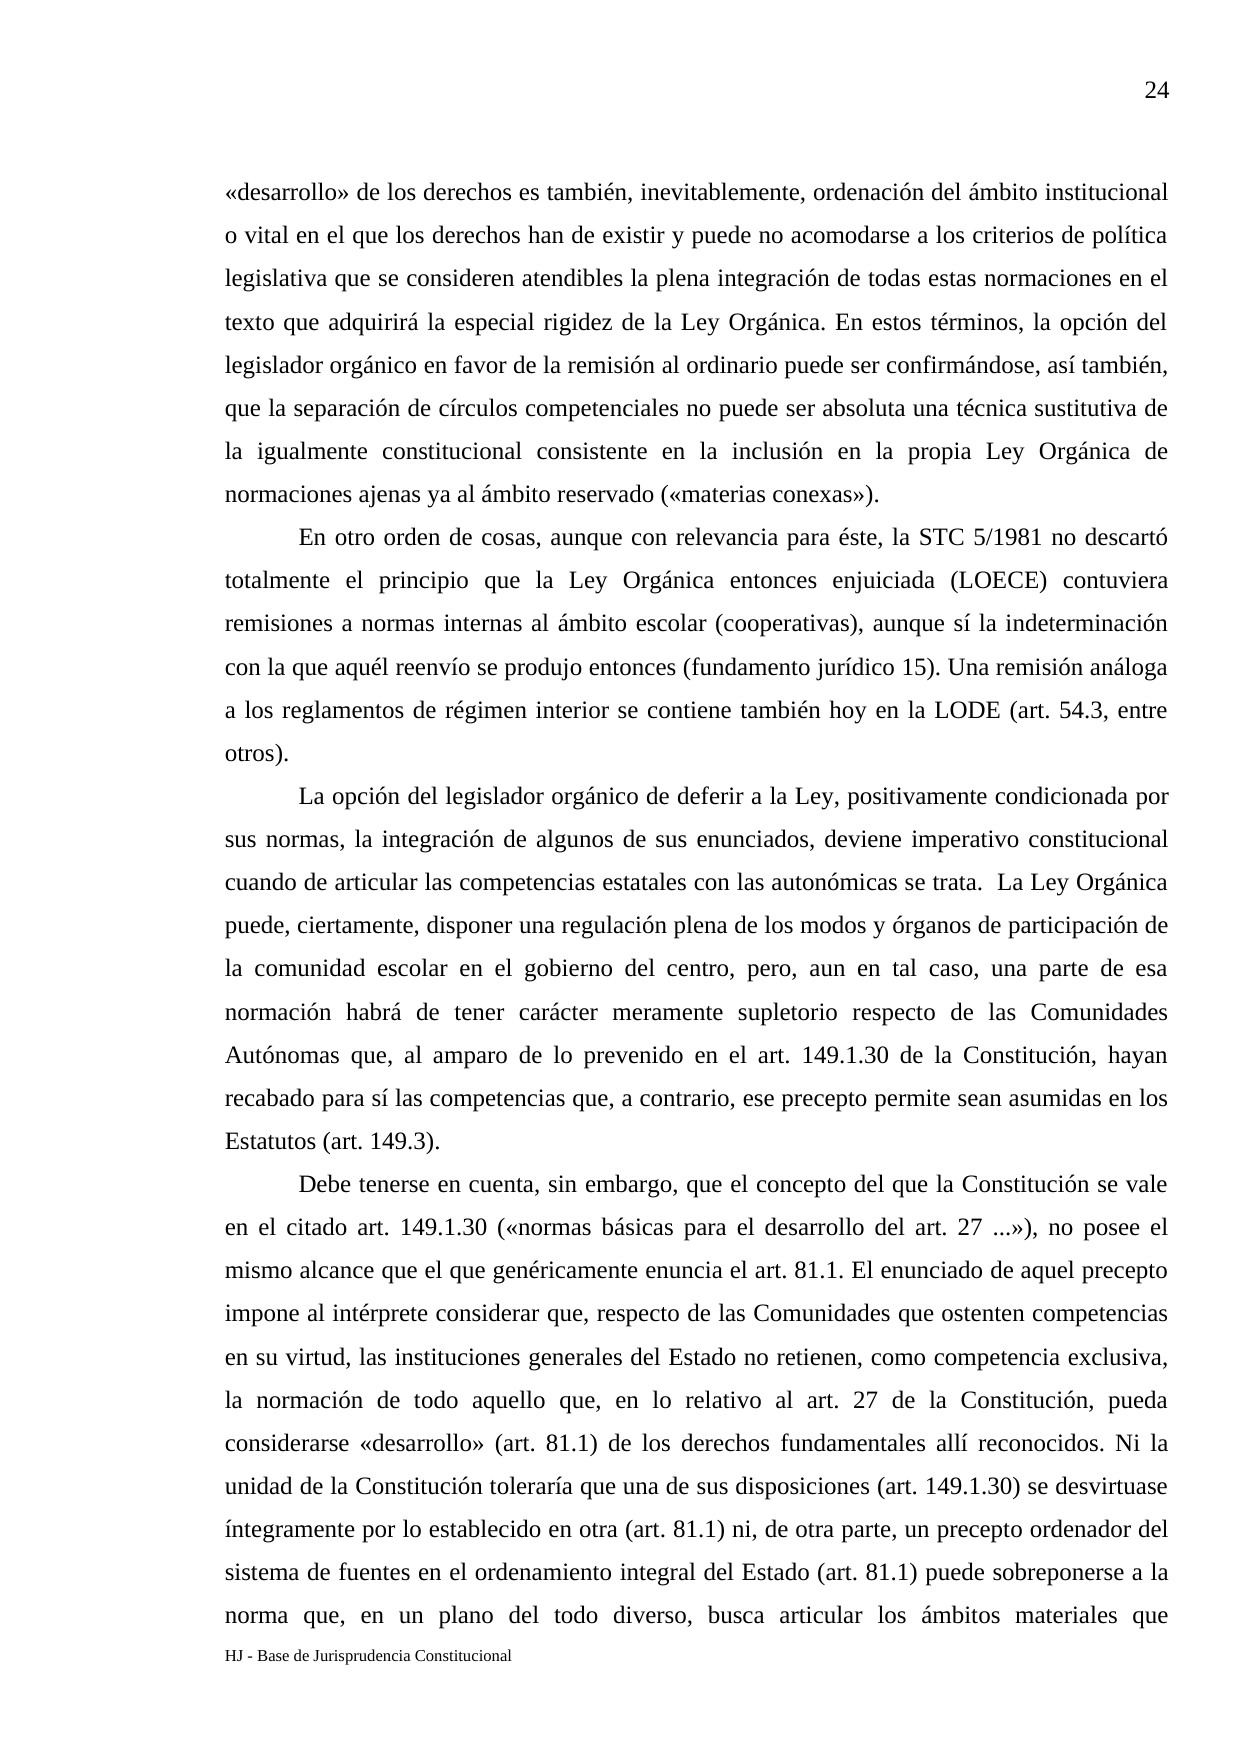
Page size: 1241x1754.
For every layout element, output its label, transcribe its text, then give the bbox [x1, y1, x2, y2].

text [224, 1169, 1169, 1629]
text En otro orden de cosas, aunque con relevancia para éste, la STC 5/1981 no descartó totalmente el principio que la Ley Orgánica entonces enjuiciada (LOECE) contuviera remisiones a normas internas al ámbito escolar (cooperativas), aunque sí la indeterminación con la que aquél reenvío se produjo entonces (fundamento jurídico 15). Una remisión análoga a los reglamentos de régimen interior se contiene también hoy en la LODE (art. 54.3, entre otros). [224, 522, 1169, 767]
text La opción del legislador orgánico de deferir a la Ley, positivamente condicionada por sus normas, la integración de algunos de sus enunciados, deviene imperativo constitucional cuando de articular las competencias estatales con las autonómicas se trata. La Ley Orgánica puede, ciertamente, disponer una regulación plena de los modos y órganos de participación de la comunidad escolar en el gobierno del centro, pero, aun en tal caso, una parte de esa normación habrá de tener carácter meramente supletorio respecto de las Comunidades Autónomas que, al amparo de lo prevenido en el art. 149.1.30 de la Constitución, hayan recabado para sí las competencias que, a contrario, ese precepto permite sean asumidas en los Estatutos (art. 149.3). [224, 781, 1169, 1155]
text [224, 177, 1169, 508]
